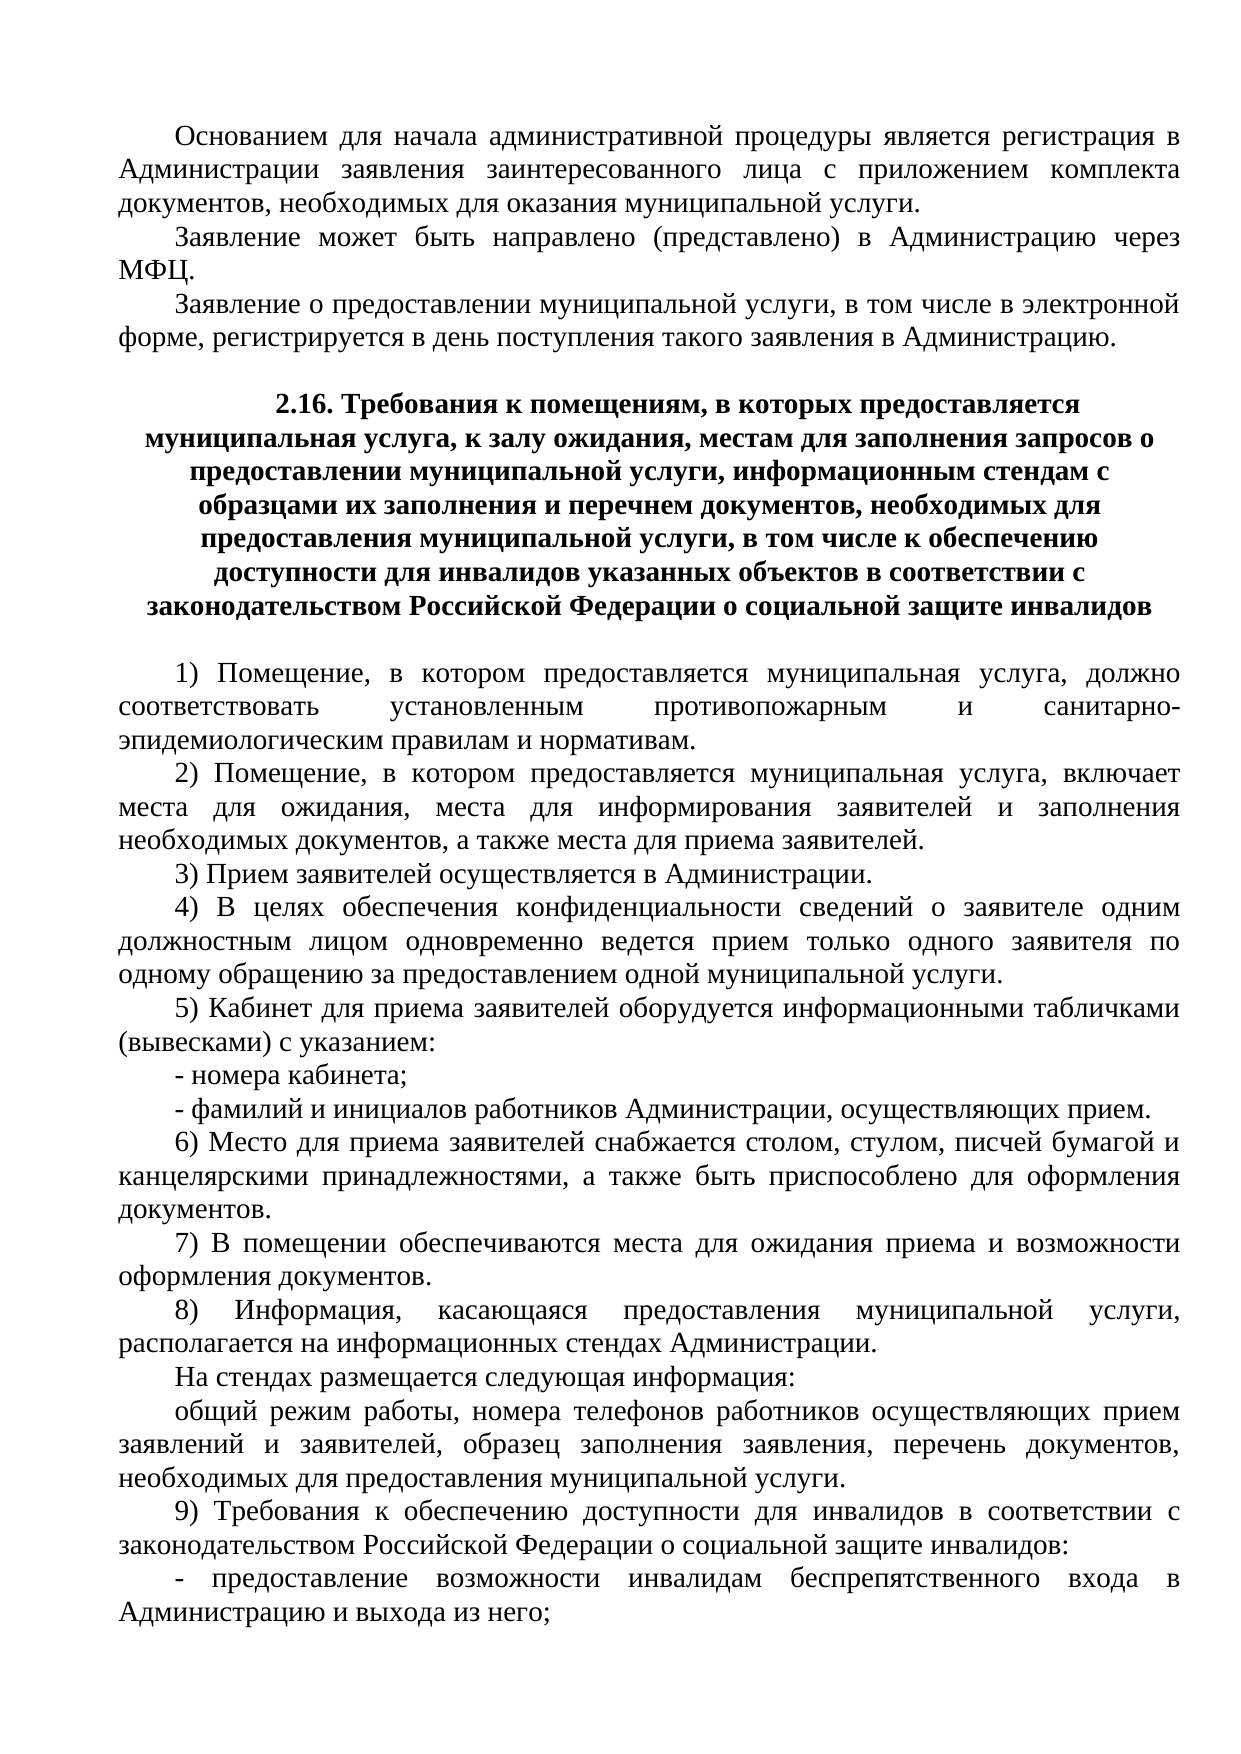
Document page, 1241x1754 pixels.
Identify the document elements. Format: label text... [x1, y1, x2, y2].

text 4) В целях обеспечения конфиденциальности сведений о заявителе одним должностным лицом одновременно ведется прием только одного заявителя по одному обращению за предоставлением одной муниципальной услуги. [118, 889, 1181, 990]
text - номера кабинета; [118, 1057, 1181, 1091]
text общий режим работы, номера телефонов работников осуществляющих прием заявлений и заявителей, образец заполнения заявления, перечень документов, необходимых для предоставления муниципальной услуги. [118, 1393, 1181, 1493]
text 2) Помещение, в котором предоставляется муниципальная услуга, включает места для ожидания, места для информирования заявителей и заполнения необходимых документов, а также места для приема заявителей. [118, 755, 1181, 856]
text 5) Кабинет для приема заявителей оборудуется информационными табличками (вывесками) с указанием: [118, 990, 1181, 1057]
text 2.16. Требования к помещениям, в которых предоставляется муниципальная услуга, к залу ожидания, местам для заполнения запросов о предоставлении муниципальной услуги, информационным стендам с образцами их заполнения и перечнем документов, необходимых для предоставления муниципальной услуги, в том числе к обеспечению доступности для инвалидов указанных объектов в соответствии с законодательством Российской Федерации о социальной защите инвалидов [118, 386, 1181, 621]
text - фамилий и инициалов работников Администрации, осуществляющих прием. [118, 1091, 1181, 1124]
text Основанием для начала административной процедуры является регистрация в Администрации заявления заинтересованного лица с приложением комплекта документов, необходимых для оказания муниципальной услуги. [118, 118, 1181, 219]
text Заявление может быть направлено (представлено) в Администрацию через МФЦ. [118, 219, 1181, 286]
text 3) Прием заявителей осуществляется в Администрации. [118, 856, 1181, 889]
text 9) Требования к обеспечению доступности для инвалидов в соответствии с законодательством Российской Федерации о социальной защите инвалидов: [118, 1493, 1181, 1560]
text 6) Место для приема заявителей снабжается столом, стулом, писчей бумагой и канцелярскими принадлежностями, а также быть приспособлено для оформления документов. [118, 1124, 1181, 1225]
text 8) Информация, касающаяся предоставления муниципальной услуги, располагается на информационных стендах Администрации. [118, 1292, 1181, 1359]
text На стендах размещается следующая информация: [118, 1359, 1181, 1393]
text 7) В помещении обеспечиваются места для ожидания приема и возможности оформления документов. [118, 1225, 1181, 1292]
text Заявление о предоставлении муниципальной услуги, в том числе в электронной форме, регистрируется в день поступления такого заявления в Администрацию. [118, 286, 1181, 353]
text - предоставление возможности инвалидам беспрепятственного входа в Администрацию и выхода из него; [118, 1560, 1181, 1627]
text 1) Помещение, в котором предоставляется муниципальная услуга, должно соответствовать установленным противопожарным и санитарно-эпидемиологическим правилам и нормативам. [118, 655, 1181, 755]
